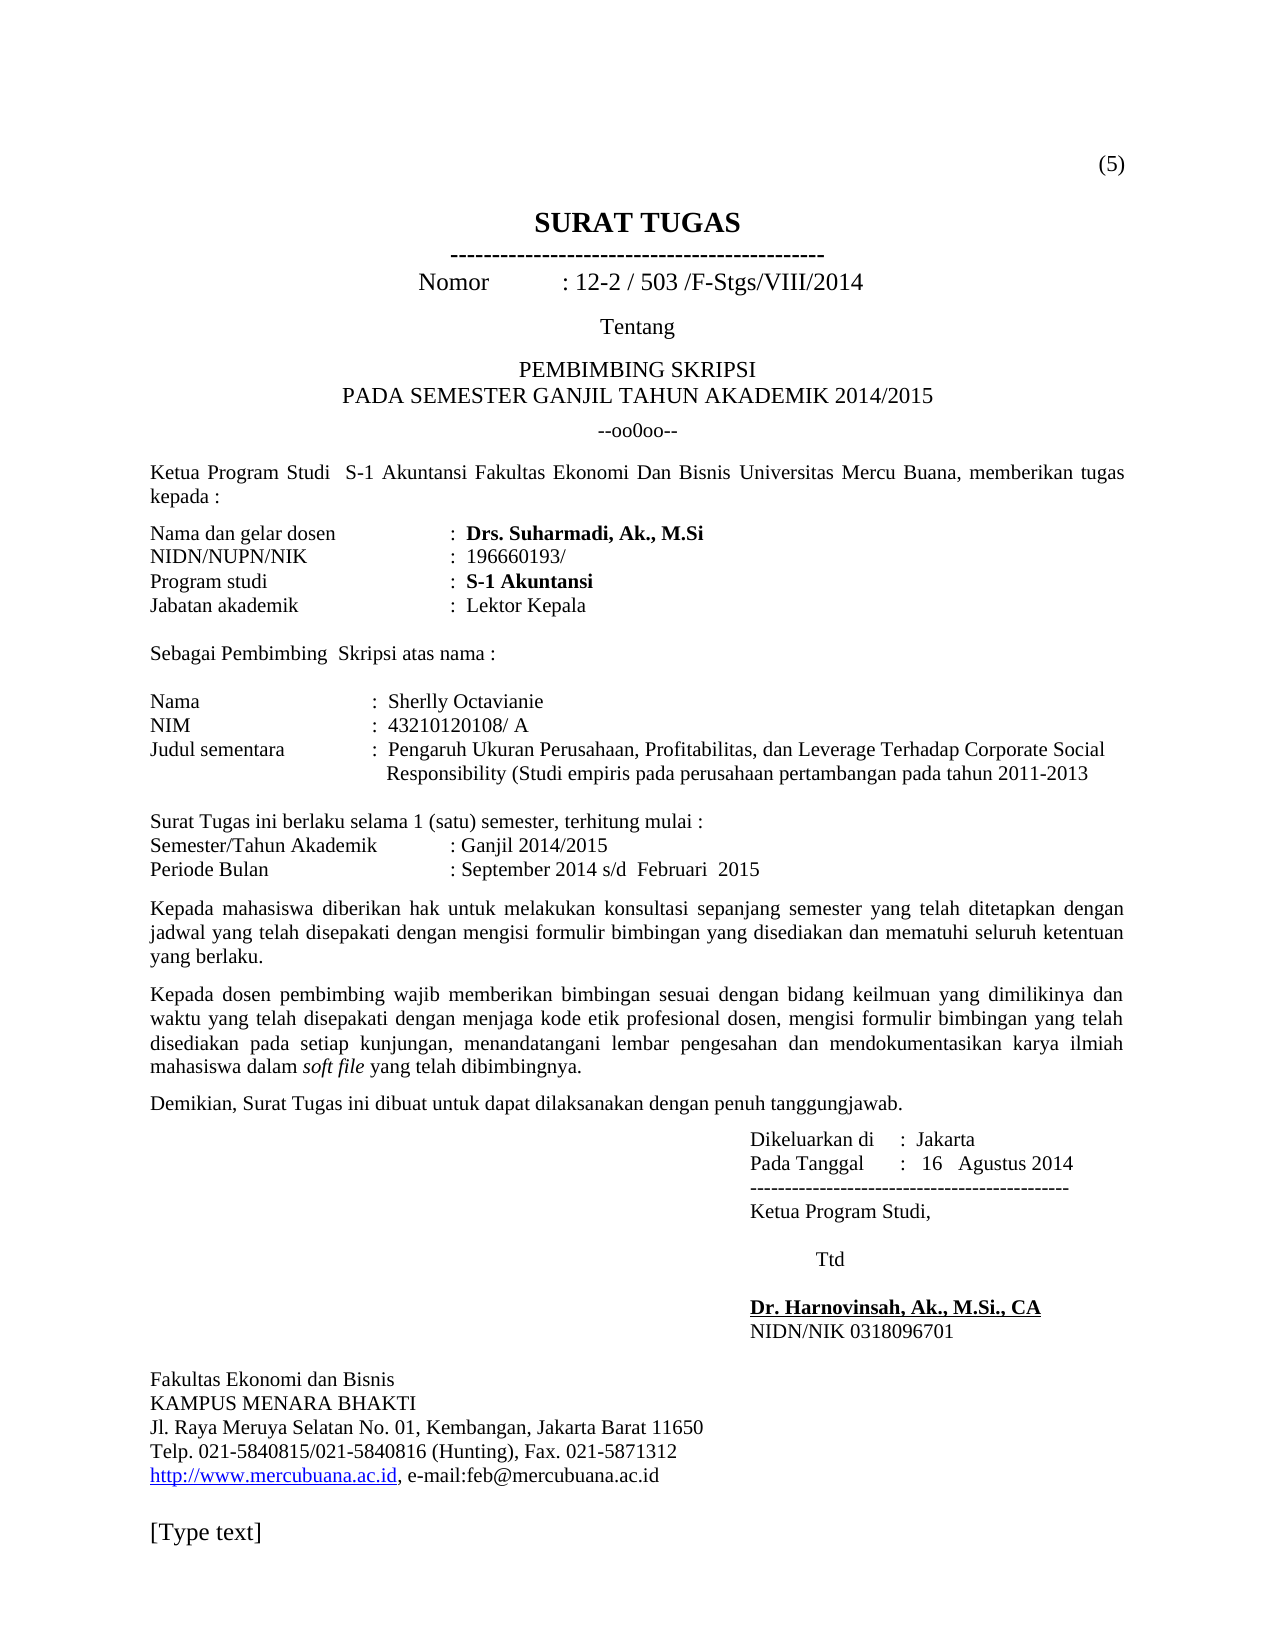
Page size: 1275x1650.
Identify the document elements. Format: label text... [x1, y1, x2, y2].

text NIDN/NUPN/NIK : 196660193/ [150, 544, 1125, 568]
text SURAT TUGAS [150, 205, 1125, 239]
text --oo0oo-- [150, 418, 1125, 442]
text PADA SEMESTER GANJIL TAHUN AKADEMIK 2014/2015 [150, 382, 1125, 409]
text --------------------------------------------- [150, 239, 1125, 267]
text Semester/Tahun Akademik : Ganjil 2014/2015 [150, 833, 1125, 857]
text NIM : 43210120108/ A [150, 713, 1125, 737]
text Surat Tugas ini berlaku selama 1 (satu) semester, terhitung mulai : [150, 809, 1125, 833]
text Ketua Program Studi, [150, 1199, 1125, 1223]
text Kepada mahasiswa diberikan hak untuk melakukan konsultasi sepanjang semester yang telah ditetapkan dengan jadwal yang telah disepakati dengan mengisi formulir bimbingan yang disediakan dan mematuhi seluruh ketentuan yang berlaku. [150, 896, 1125, 968]
text Program studi : S-1 Akuntansi [150, 568, 1125, 593]
text Dr. Harnovinsah, Ak., M.Si., CA [150, 1295, 1125, 1319]
text Dikeluarkan di : Jakarta [150, 1127, 1125, 1151]
text Pada Tanggal : 16 Agustus 2014 [150, 1151, 1125, 1175]
text http://www.mercubuana.ac.id, e-mail:feb@mercubuana.ac.id [150, 1463, 1125, 1487]
text KAMPUS MENARA BHAKTI [150, 1391, 1125, 1415]
text Jl. Raya Meruya Selatan No. 01, Kembangan, Jakarta Barat 11650 [150, 1415, 1125, 1439]
text Telp. 021-5840815/021-5840816 (Hunting), Fax. 021-5871312 [150, 1439, 1125, 1463]
text Jabatan akademik : Lektor Kepala [150, 593, 1125, 617]
text PEMBIMBING SKRIPSI [150, 356, 1125, 382]
text NIDN/NIK 0318096701 [750, 1319, 1125, 1343]
text Judul sementara : Pengaruh Ukuran Perusahaan, Profitabilitas, dan Leverage Terhadap Corporate Social Responsibility (Studi empiris pada perusahaan pertambangan pada tahun 2011-2013 [150, 737, 1125, 785]
text Sebagai Pembimbing Skripsi atas nama : [150, 641, 1125, 665]
text Kepada dosen pembimbing wajib memberikan bimbingan sesuai dengan bidang keilmuan yang dimilikinya dan waktu yang telah disepakati dengan menjaga kode etik profesional dosen, mengisi formulir bimbingan yang telah disediakan pada setiap kunjungan, menandatangani lembar pengesahan dan mendokumentasikan karya ilmiah mahasiswa dalam soft file yang telah dibimbingnya. [150, 982, 1125, 1078]
text Fakultas Ekonomi dan Bisnis [150, 1367, 1125, 1391]
text Ketua Program Studi S-1 Akuntansi Fakultas Ekonomi Dan Bisnis Universitas Mercu Buana, memberikan tugas kepada : [150, 460, 1125, 508]
text Nama dan gelar dosen : Drs. Suharmadi, Ak., M.Si [150, 520, 1125, 544]
text Demikian, Surat Tugas ini dibuat untuk dapat dilaksanakan dengan penuh tanggungjawab. [150, 1091, 1125, 1114]
text Ttd [150, 1247, 1125, 1271]
text ---------------------------------------------- [150, 1175, 1125, 1199]
text Nama : Sherlly Octavianie [150, 689, 1125, 713]
text Nomor : 12-2 / 503 /F-Stgs/VIII/2014 [150, 267, 1125, 296]
text Tentang [150, 313, 1125, 339]
text (5) [150, 150, 1125, 176]
text Periode Bulan : September 2014 s/d Februari 2015 [150, 857, 1125, 881]
